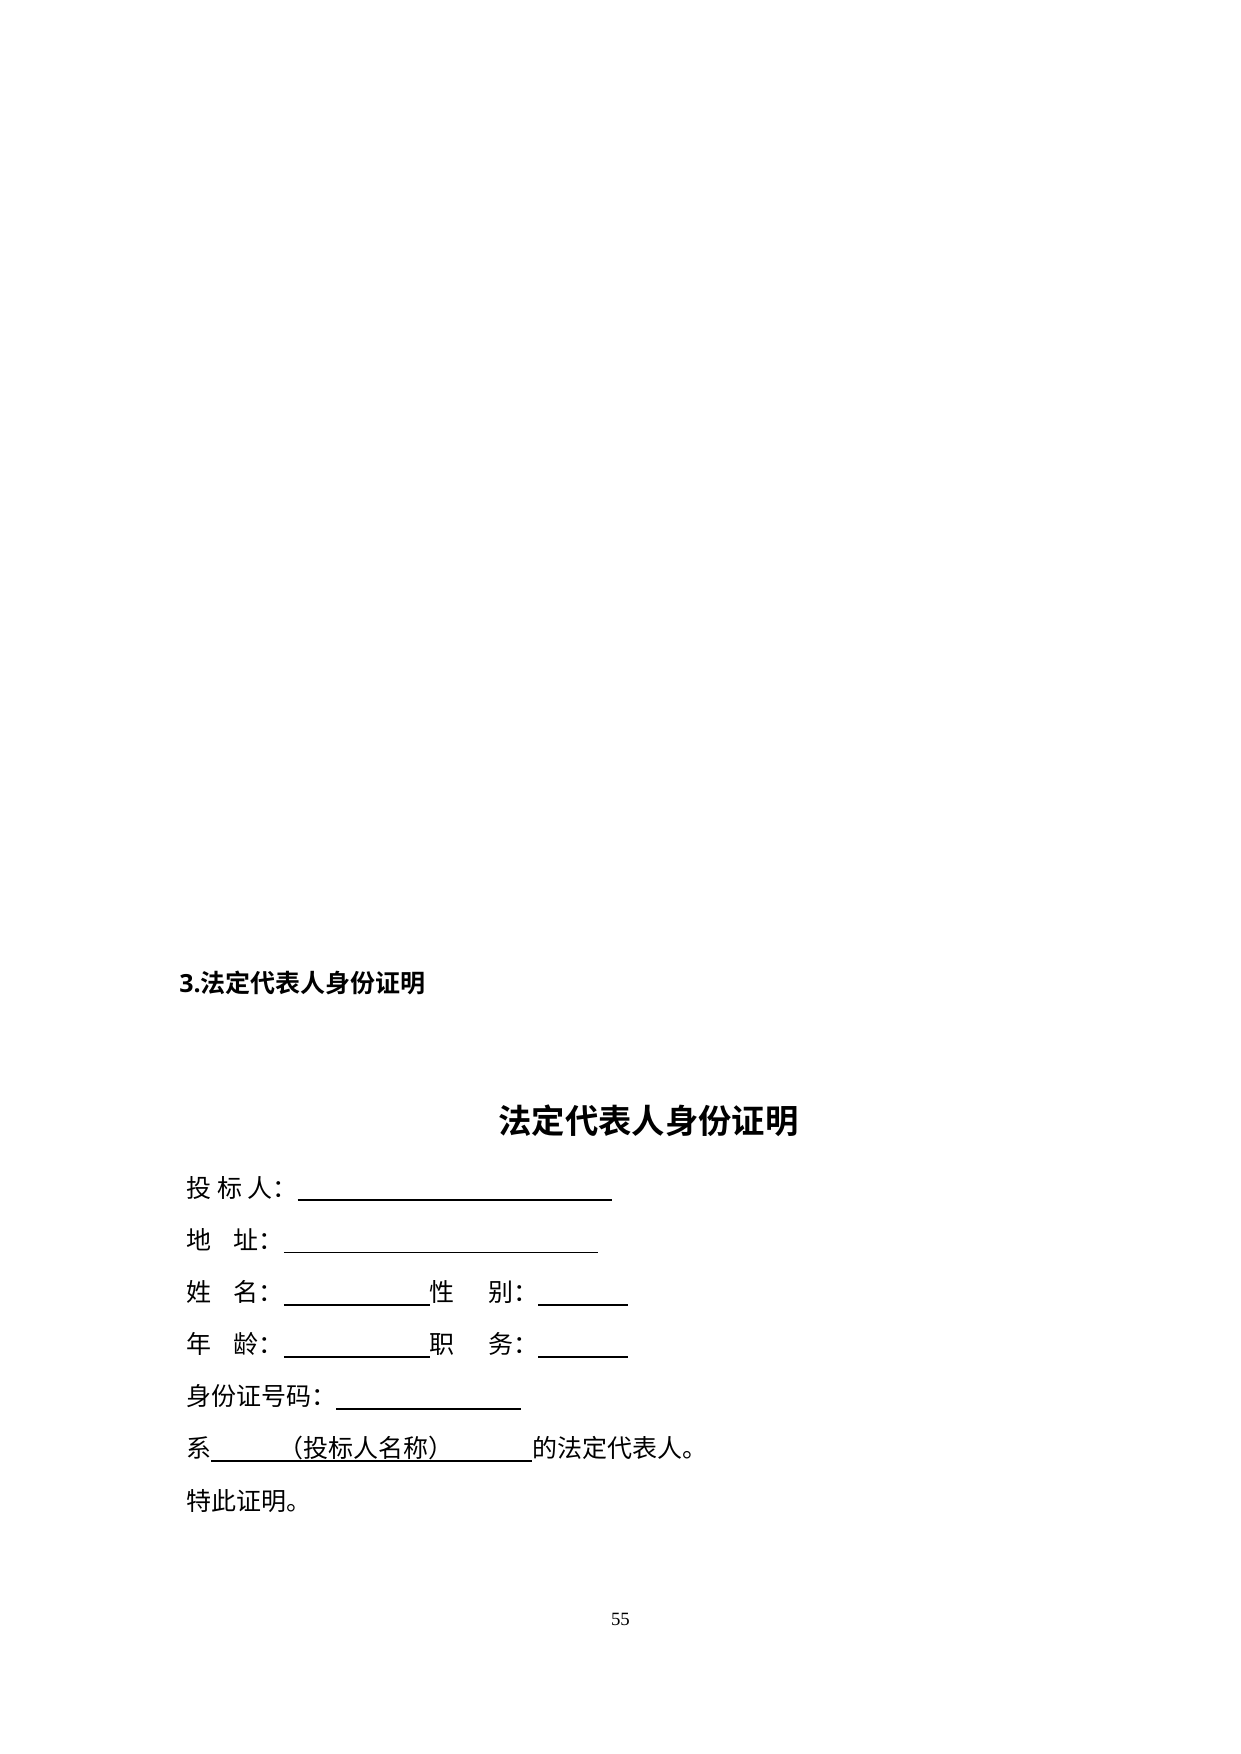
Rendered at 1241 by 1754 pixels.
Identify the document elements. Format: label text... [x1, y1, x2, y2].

text 法定代表人身份证明 [186, 1095, 1110, 1143]
text 年 龄： 职 务： [186, 1312, 1110, 1364]
text 地 址： [186, 1208, 1110, 1260]
text 系 （投标人名称） 的法定代表人。 [186, 1416, 1110, 1468]
text 特此证明。 [186, 1468, 1110, 1520]
text 3.法定代表人身份证明 [130, 963, 1110, 999]
text 姓 名： 性 别： [186, 1260, 1110, 1312]
text 身份证号码： [186, 1364, 1110, 1416]
text 投 标 人： [186, 1156, 1110, 1208]
